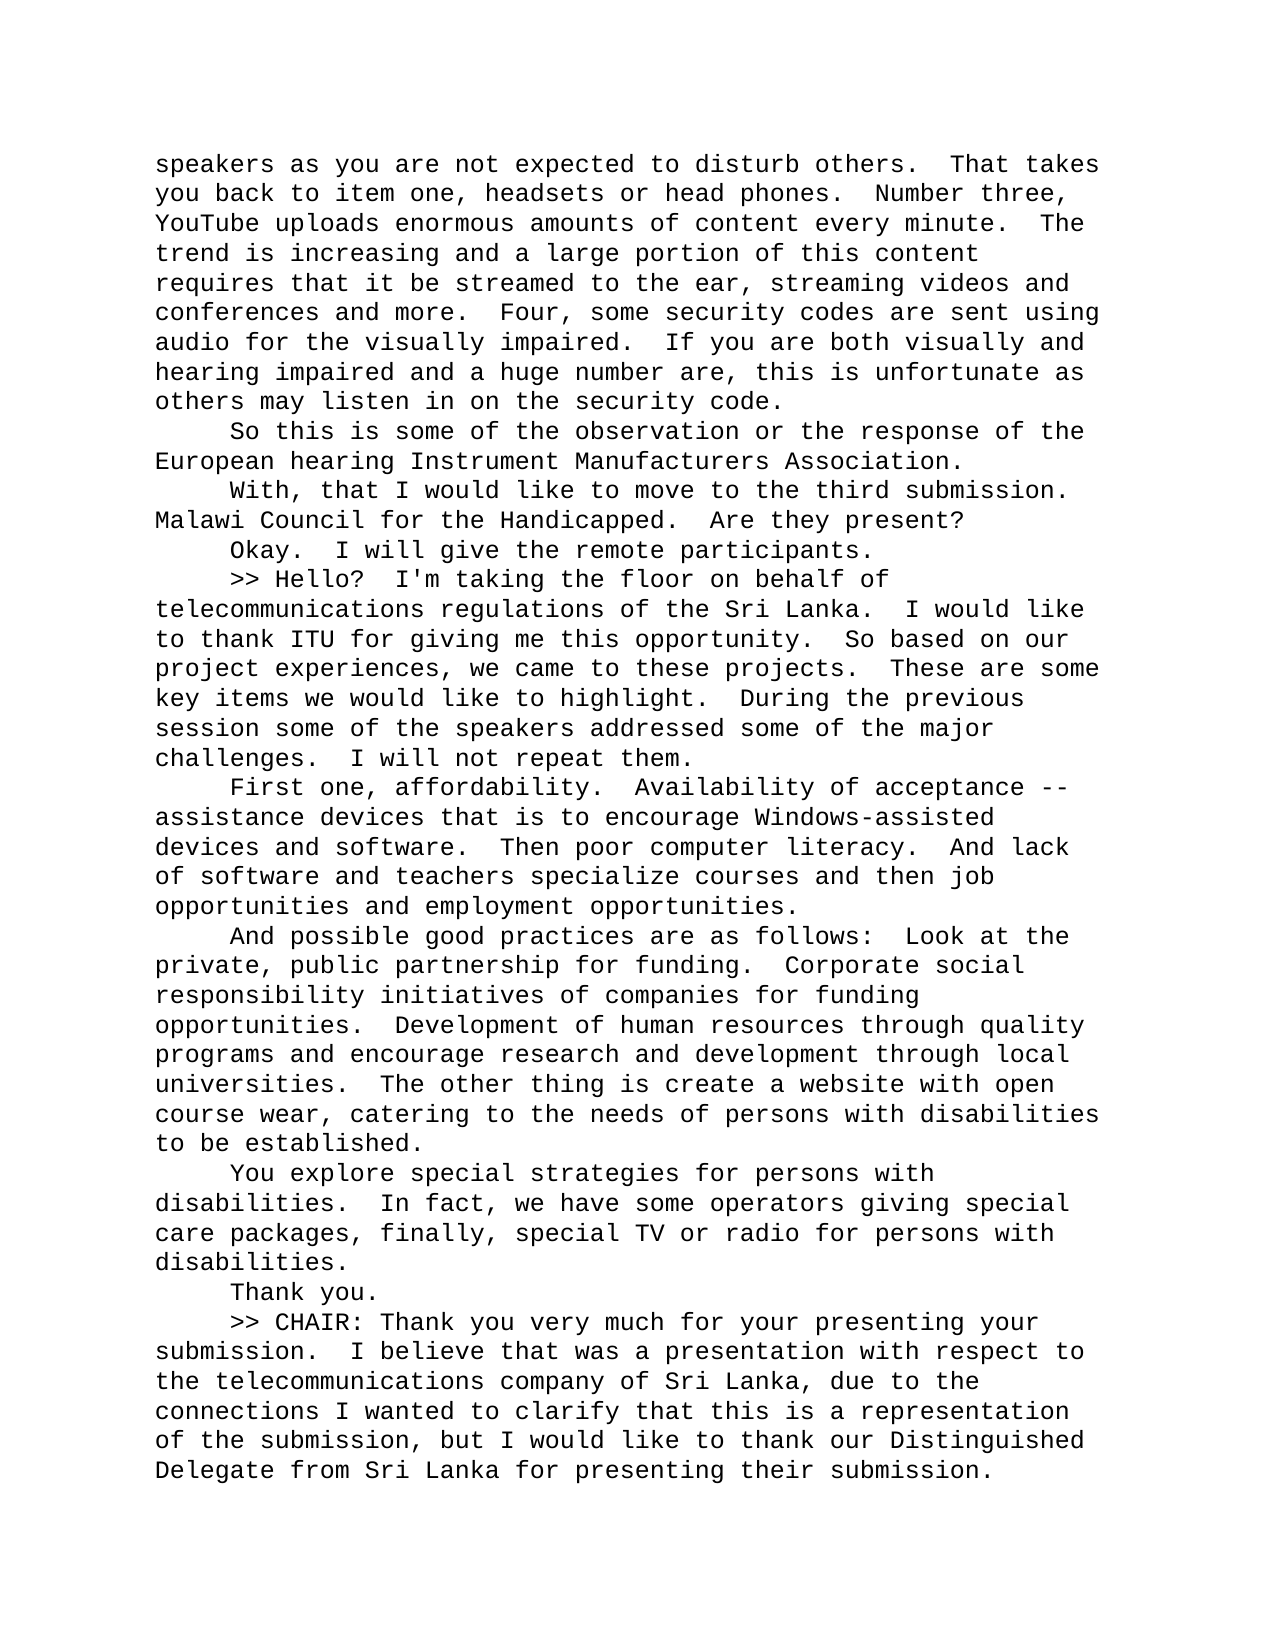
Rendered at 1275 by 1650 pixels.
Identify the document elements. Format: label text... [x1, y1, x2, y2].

text So this is some of the observation or the response of the European hearing Instrument Manufacturers Association. [154, 417, 1114, 477]
text And possible good practices are as follows: Look at the private, public partnership for funding. Corporate social responsibility initiatives of companies for funding opportunities. Development of human resources through quality programs and encourage research and development through local universities. The other thing is create a website with open course wear, catering to the needs of persons with disabilities to be established. [154, 922, 1114, 1159]
text >> CHAIR: Thank you very much for your presenting your submission. I believe that was a presentation with respect to the telecommunications company of Sri Lanka, due to the connections I wanted to clarify that this is a representation of the submission, but I would like to thank our Distinguished Delegate from Sri Lanka for presenting their submission. [154, 1308, 1114, 1486]
text First one, affordability. Availability of acceptance -- assistance devices that is to encourage Windows-assisted devices and software. Then poor computer literacy. And lack of software and teachers specialize courses and then job opportunities and employment opportunities. [154, 773, 1114, 922]
text With, that I would like to move to the third submission. Malawi Council for the Handicapped. Are they present? [154, 477, 1114, 536]
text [154, 150, 1114, 417]
text Thank you. [154, 1278, 1114, 1308]
text >> Hello? I'm taking the floor on behalf of telecommunications regulations of the Sri Lanka. I would like to thank ITU for giving me this opportunity. So based on our project experiences, we came to these projects. These are some key items we would like to highlight. During the previous session some of the speakers addressed some of the major challenges. I will not repeat them. [154, 566, 1114, 773]
text Okay. I will give the remote participants. [154, 536, 1114, 566]
text You explore special strategies for persons with disabilities. In fact, we have some operators giving special care packages, finally, special TV or radio for persons with disabilities. [154, 1159, 1114, 1278]
